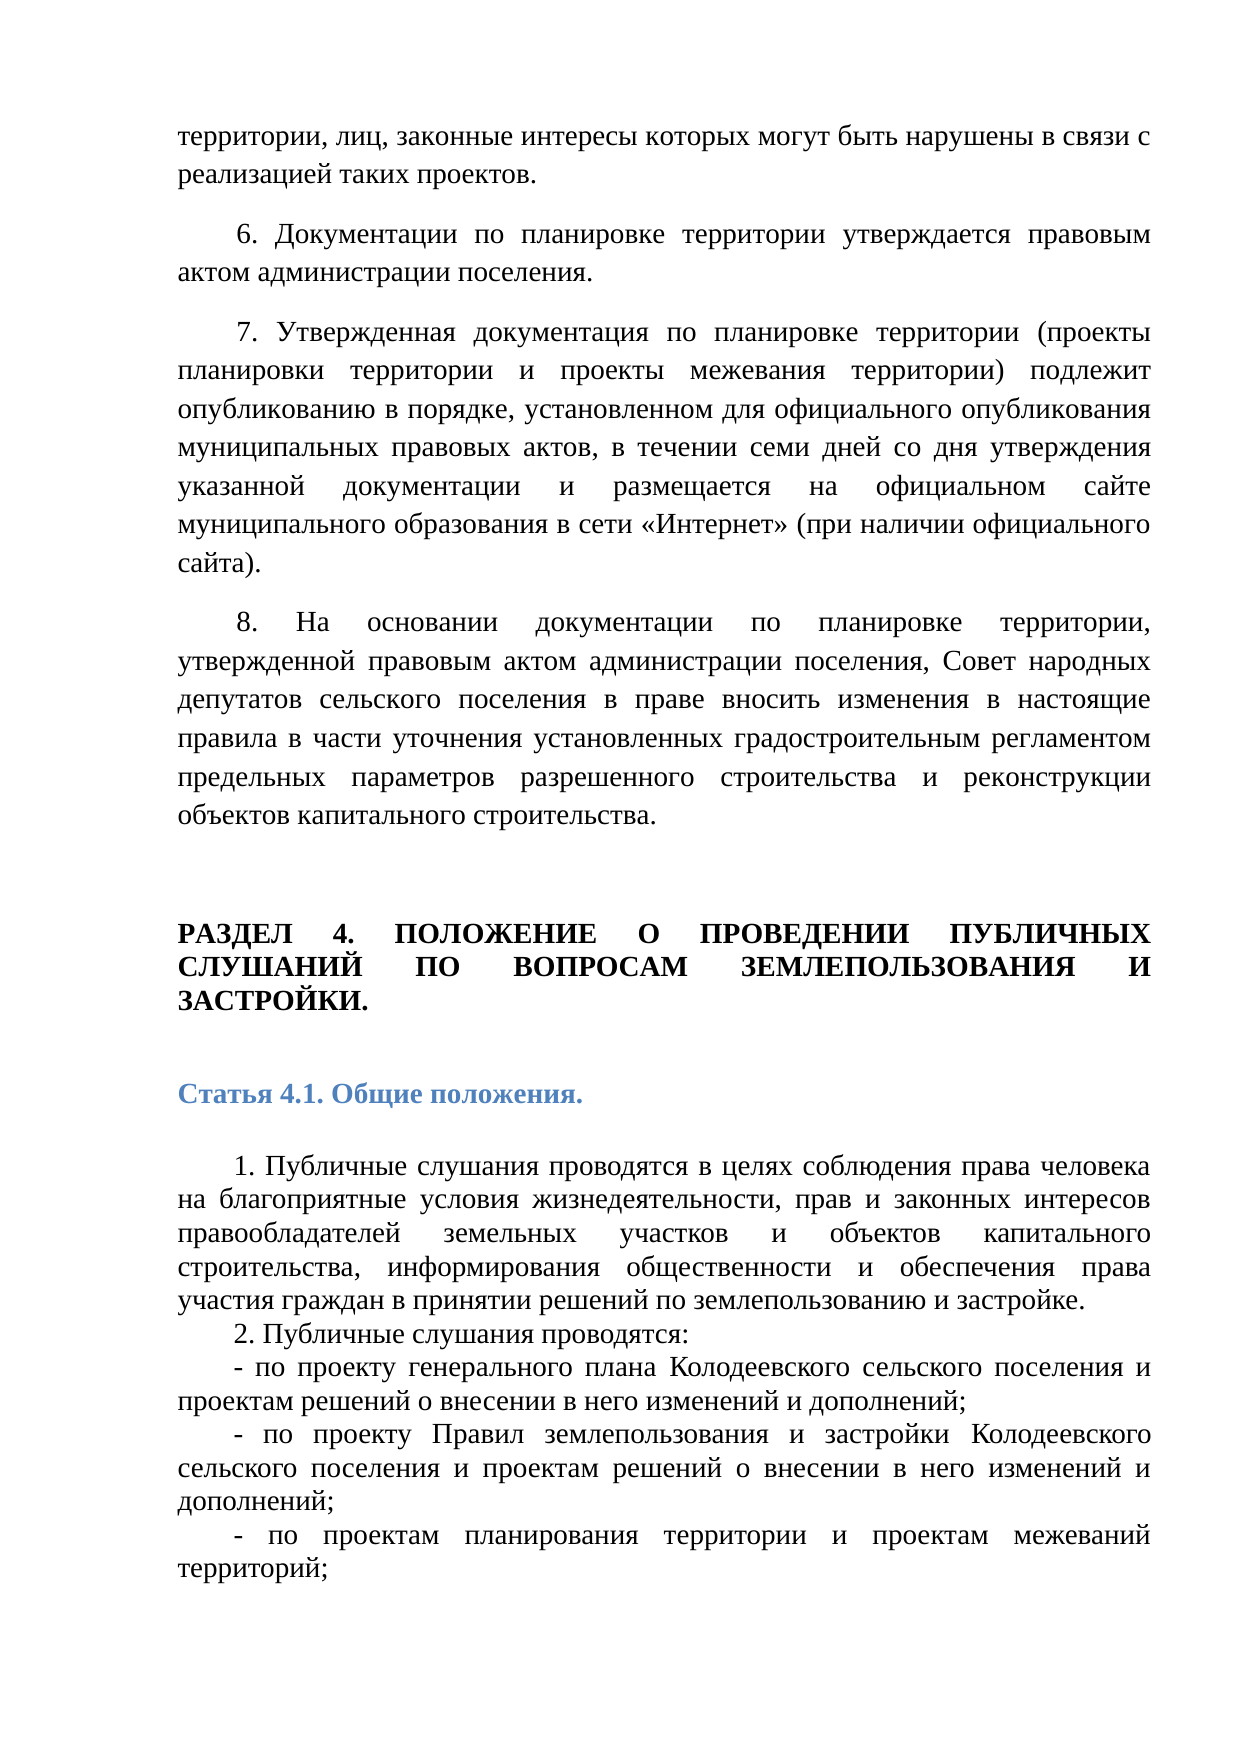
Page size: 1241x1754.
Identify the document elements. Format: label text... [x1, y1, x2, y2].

text 8. На основании документации по планировке территории, утвержденной правовым актом администрации поселения, Совет народных депутатов сельского поселения в праве вносить изменения в настоящие правила в части уточнения установленных градостроительным регламентом предельных параметров разрешенного строительства и реконструкции объектов капитального строительства. [177, 604, 1152, 831]
text 2. Публичные слушания проводятся: [177, 1316, 1152, 1349]
text 7. Утвержденная документация по планировке территории (проекты планировки территории и проекты межевания территории) подлежит опубликованию в порядке, установленном для официального опубликования муниципальных правовых актов, в течении семи дней со дня утверждения указанной документации и размещается на официальном сайте муниципального образования в сети «Интернет» (при наличии официального сайта). [177, 314, 1152, 579]
text 1. Публичные слушания проводятся в целях соблюдения права человека на благоприятные условия жизнедеятельности, прав и законных интересов правообладателей земельных участков и объектов капитального строительства, информирования общественности и обеспечения права участия граждан в принятии решений по землепользованию и застройке. [177, 1148, 1152, 1316]
text 6. Документации по планировке территории утверждается правовым актом администрации поселения. [177, 216, 1152, 288]
text - по проектам планирования территории и проектам межеваний территорий; [177, 1517, 1152, 1584]
text - по проекту Правил землепользования и застройки Колодеевского сельского поселения и проектам решений о внесении в него изменений и дополнений; [177, 1416, 1152, 1517]
text - по проекту генерального плана Колодеевского сельского поселения и проектам решений о внесении в него изменений и дополнений; [177, 1349, 1152, 1416]
subtitle Статья 4.1. Общие положения. [177, 1076, 1152, 1109]
subtitle Раздел 4. Положение о проведении публичных слушаний по вопросам землепользования и застройки. [177, 916, 1152, 1017]
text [177, 118, 1152, 190]
